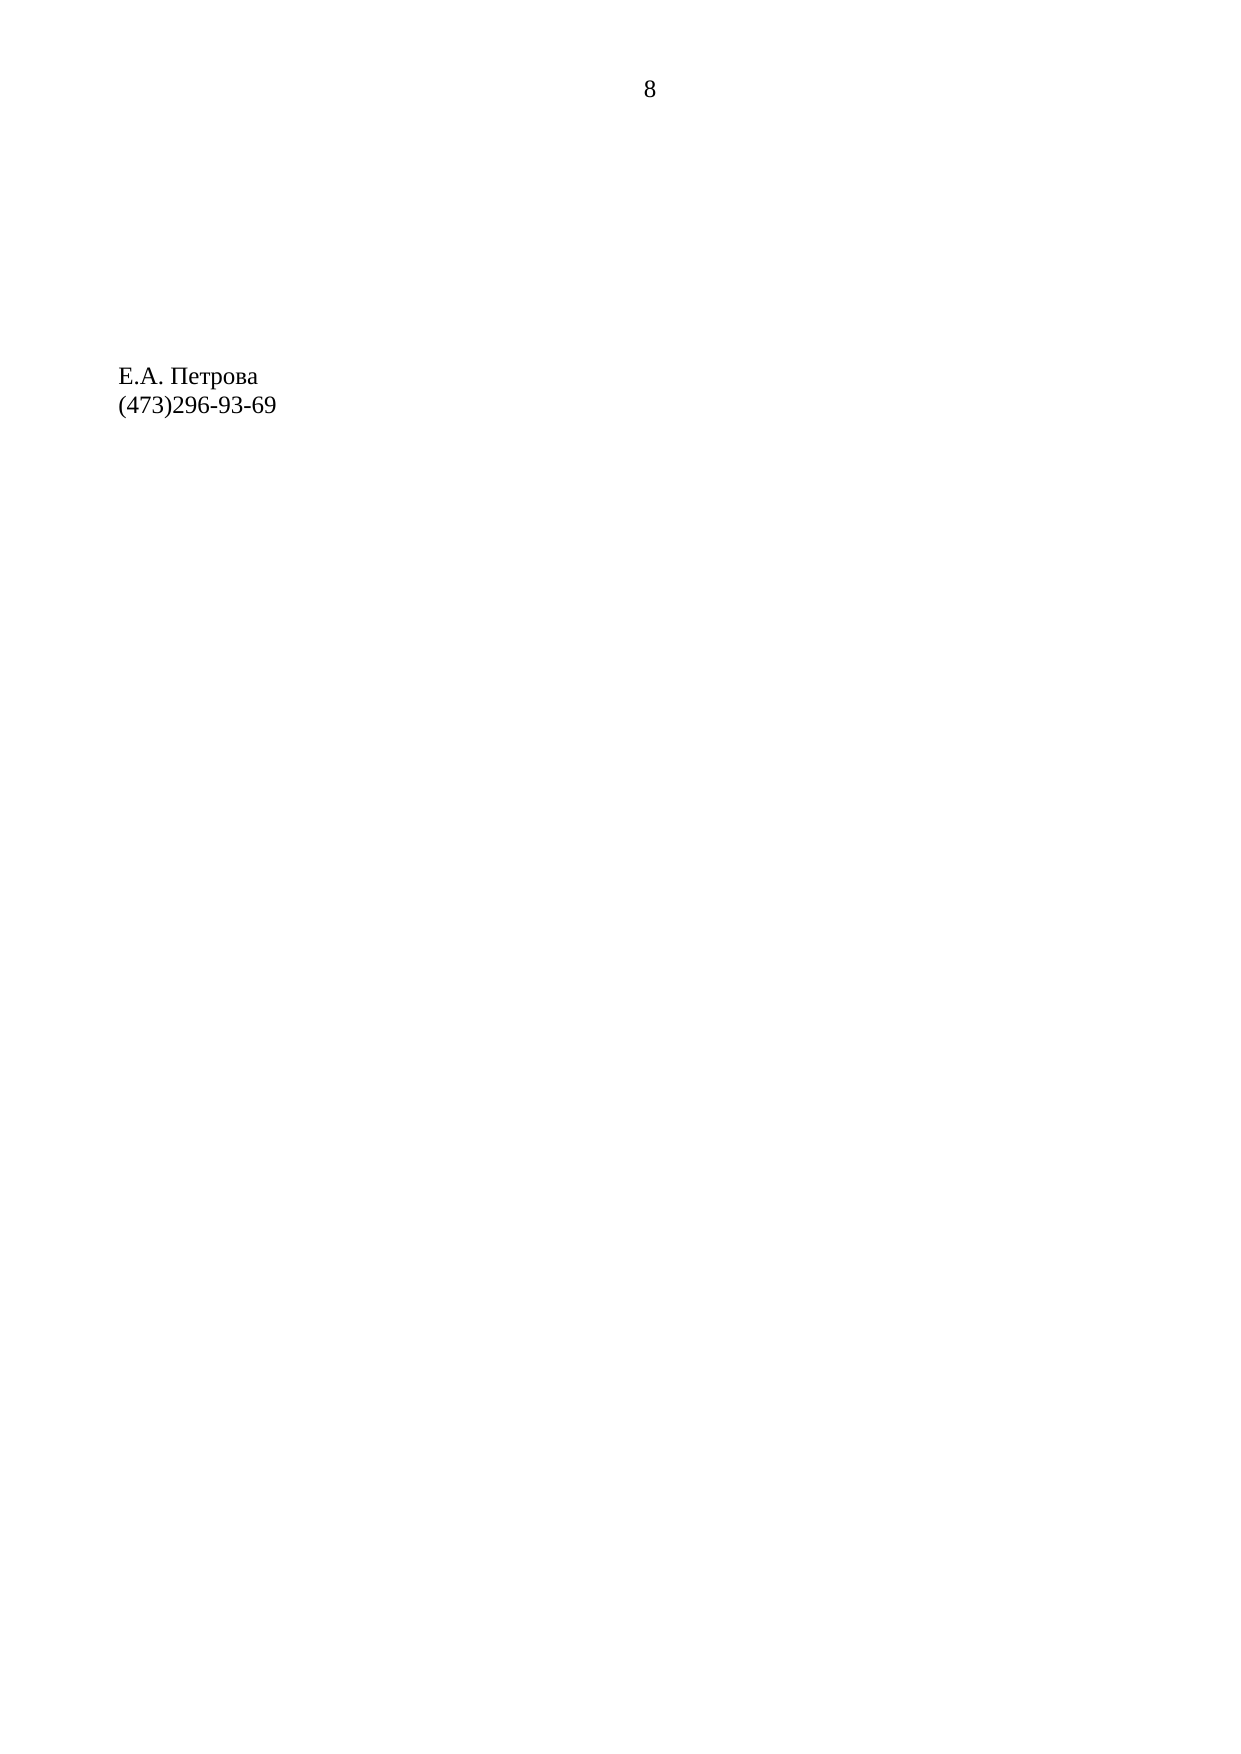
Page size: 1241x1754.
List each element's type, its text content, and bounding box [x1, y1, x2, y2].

text (473)296-93-69 [118, 390, 1181, 419]
text Е.А. Петрова [118, 361, 1181, 390]
